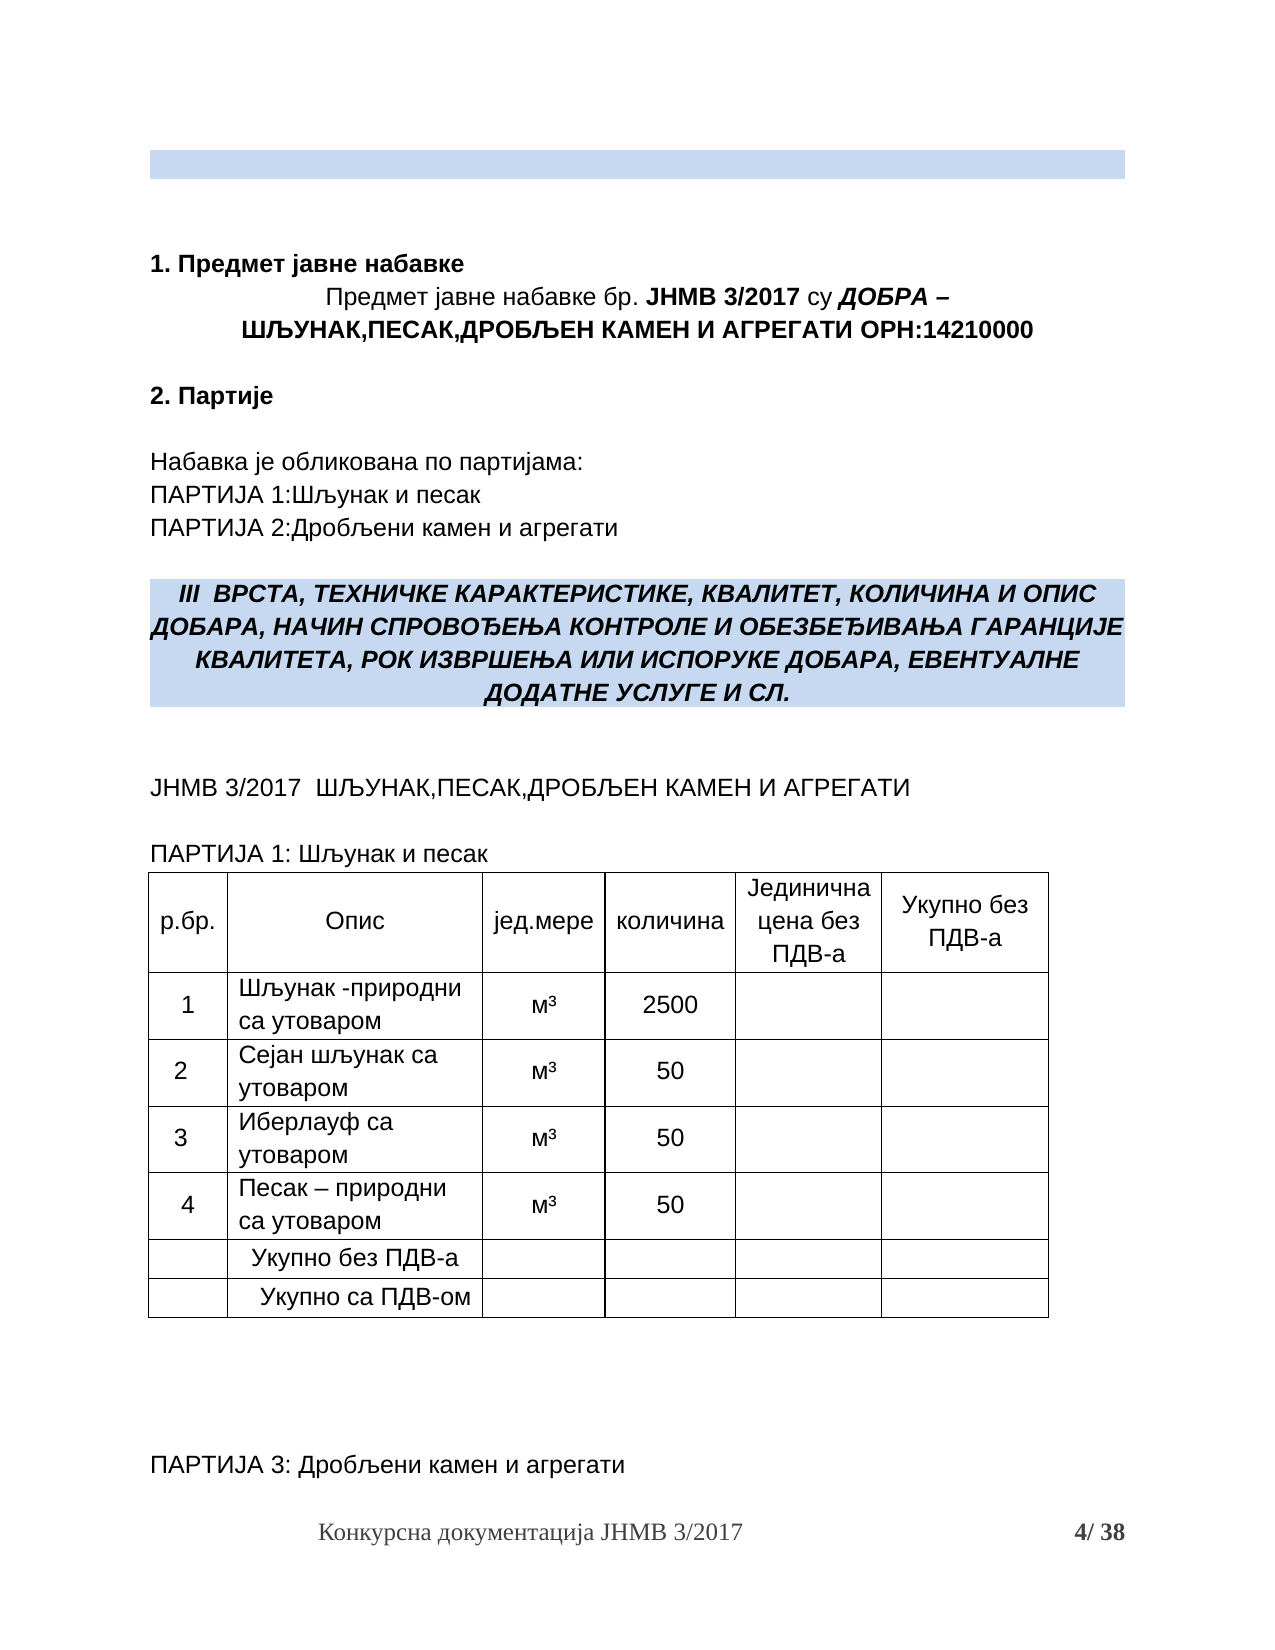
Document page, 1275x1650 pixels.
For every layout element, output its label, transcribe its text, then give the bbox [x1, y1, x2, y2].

text 2. Партије [150, 381, 1125, 410]
table_cell 50 [606, 1107, 735, 1172]
table_header Укупно без ПДВ-а [882, 873, 1048, 972]
text 1. Предмет јавне набавке [150, 249, 1125, 278]
table_cell м³ [483, 973, 604, 1039]
text Предмет јавне набавке бр. ЈНМВ 3/2017 су ДОБРА – ШЉУНАК,ПЕСАК,ДРОБЉЕН КАМЕН И АГРЕГАТИ ОРН:14210000 [150, 282, 1125, 344]
table_cell [736, 1173, 881, 1239]
table_cell [736, 1240, 881, 1278]
table_cell [882, 1107, 1048, 1172]
table_cell Сејан шљунак са утоваром [228, 1040, 482, 1106]
text ПАРТИЈА 1:Шљунак и песак [150, 480, 1125, 509]
table_cell м³ [483, 1040, 604, 1106]
table_cell [736, 1040, 881, 1106]
table_cell 1 [149, 973, 227, 1039]
table_cell Шљунак -природни са утоваром [228, 973, 482, 1039]
table_cell Песак – природни са утоваром [228, 1173, 482, 1239]
table_cell [882, 1279, 1048, 1317]
table_cell [882, 1040, 1048, 1106]
table_header количина [606, 873, 735, 972]
text ПАРТИЈА 1: Шљунак и песак [150, 839, 1125, 868]
text III ВРСТА, ТЕХНИЧКЕ КАРАКТЕРИСТИКЕ, КВАЛИТЕТ, КОЛИЧИНА И ОПИС ДОБАРА, НАЧИН СПРОВОЂЕЊА КОНТРОЛЕ И ОБЕЗБЕЂИВАЊА ГАРАНЦИЈЕ КВАЛИТЕТА, РОК ИЗВРШЕЊА ИЛИ ИСПОРУКЕ ДОБАРА, ЕВЕНТУАЛНЕ ДОДАТНЕ УСЛУГЕ И СЛ. [150, 579, 1125, 707]
text ПАРТИЈА 2:Дробљени камен и агрегати [150, 513, 1125, 542]
table_header Опис [228, 873, 482, 972]
table_cell Иберлауф са утоваром [228, 1107, 482, 1172]
table_cell [882, 1173, 1048, 1239]
table_cell 50 [606, 1173, 735, 1239]
table_cell [606, 1240, 735, 1278]
table_cell Укупно без ПДВ-а [228, 1240, 482, 1278]
table_cell [483, 1240, 604, 1278]
text Набавка је обликована по партијама: [150, 447, 1125, 476]
table_cell [736, 973, 881, 1039]
table_cell 3 [149, 1107, 227, 1172]
table_cell [149, 1279, 227, 1317]
table_cell [149, 1240, 227, 1278]
table_header Jединична цена без ПДВ-а [736, 873, 881, 972]
table_cell 2 [149, 1040, 227, 1106]
table_cell Укупно са ПДВ-ом [228, 1279, 482, 1317]
table_cell 50 [606, 1040, 735, 1106]
table_cell м³ [483, 1173, 604, 1239]
table_cell [736, 1279, 881, 1317]
table_cell м³ [483, 1107, 604, 1172]
text ПАРТИЈА 3: Дробљени камен и агрегати [150, 1450, 1125, 1479]
table_header јед.мере [483, 873, 604, 972]
table_cell [483, 1279, 604, 1317]
table_cell [736, 1107, 881, 1172]
table_cell 4 [149, 1173, 227, 1239]
text ЈНМВ 3/2017 ШЉУНАК,ПЕСАК,ДРОБЉЕН КАМЕН И АГРЕГАТИ [150, 773, 1125, 802]
table_header р.бр. [149, 873, 227, 972]
table_cell [882, 973, 1048, 1039]
table_cell [882, 1240, 1048, 1278]
table_cell [606, 1279, 735, 1317]
table_cell 2500 [606, 973, 735, 1039]
